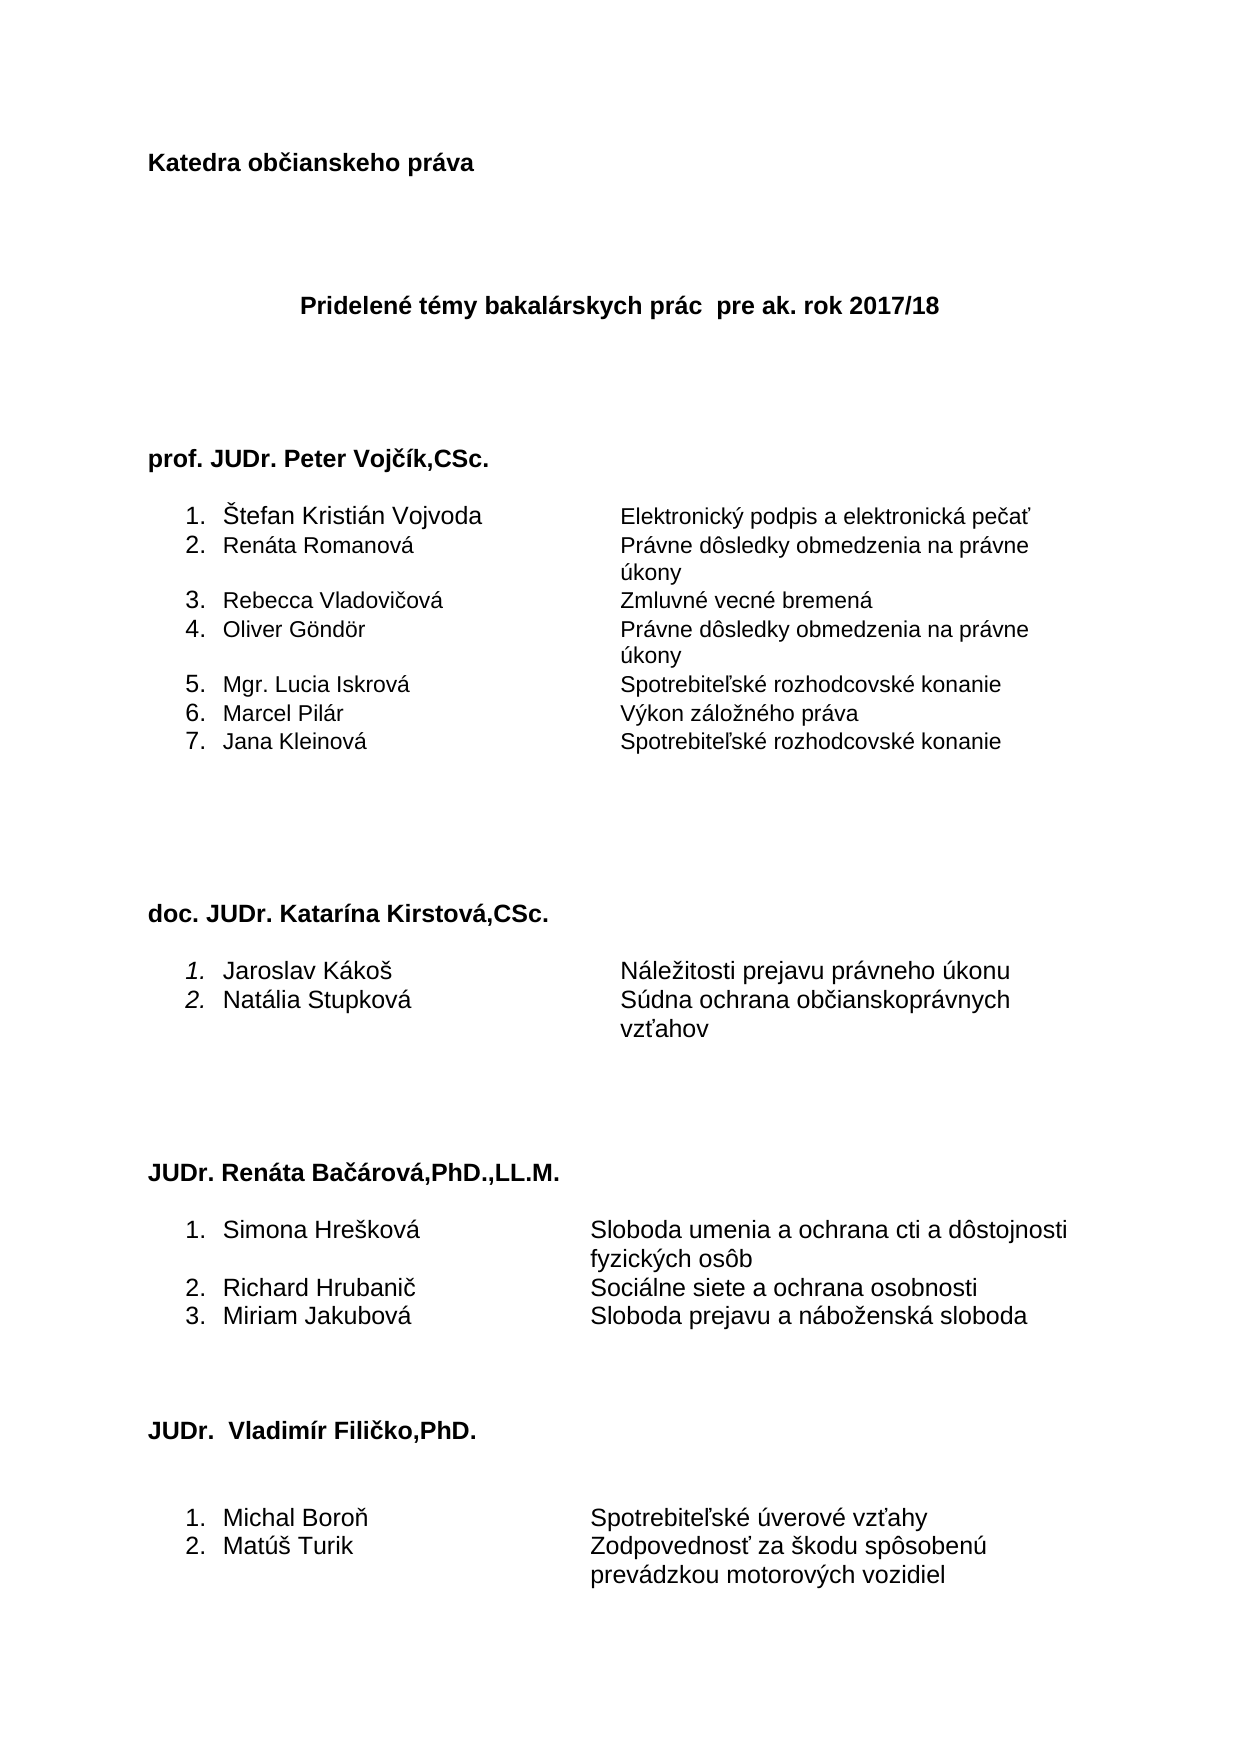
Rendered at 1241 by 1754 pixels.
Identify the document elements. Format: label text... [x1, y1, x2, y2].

list Oliver Göndör Právne dôsledky obmedzenia na právne úkony [185, 614, 1093, 669]
text JUDr. Renáta Bačárová,PhD.,LL.M. [148, 1158, 1093, 1186]
list Jaroslav Kákoš Náležitosti prejavu právneho úkonu [185, 956, 1093, 985]
list Mgr. Lucia Iskrová Spotrebiteľské rozhodcovské konanie [185, 669, 1093, 698]
list Simona Hrešková Sloboda umenia a ochrana cti a dôstojnosti fyzických osôb [185, 1215, 1093, 1273]
list Michal Boroň Spotrebiteľské úverové vzťahy [185, 1503, 1093, 1531]
list Jana Kleinová Spotrebiteľské rozhodcovské konanie [185, 726, 1093, 755]
list Rebecca Vladovičová Zmluvné vecné bremená [185, 585, 1093, 614]
list Štefan Kristián Vojvoda Elektronický podpis a elektronická pečať [185, 501, 1093, 530]
list Natália Stupková Súdna ochrana občianskoprávnych vzťahov [185, 985, 1093, 1043]
text JUDr. Vladimír Filičko,PhD. [148, 1416, 1093, 1445]
text prof. JUDr. Peter Vojčík,CSc. [148, 444, 1093, 472]
list Matúš Turik Zodpovednosť za škodu spôsobenú [185, 1531, 1093, 1560]
list prevádzkou motorových vozidiel [223, 1560, 1093, 1589]
text Pridelené témy bakalárskych prác pre ak. rok 2017/18 [148, 291, 1093, 319]
list Miriam Jakubová Sloboda prejavu a náboženská sloboda [185, 1301, 1093, 1330]
text Katedra občianskeho práva [148, 148, 1093, 176]
list Richard Hrubanič Sociálne siete a ochrana osobnosti [185, 1273, 1093, 1301]
list Marcel Pilár Výkon záložného práva [185, 698, 1093, 726]
text doc. JUDr. Katarína Kirstová,CSc. [148, 899, 1093, 928]
list Renáta Romanová Právne dôsledky obmedzenia na právne úkony [185, 530, 1093, 585]
